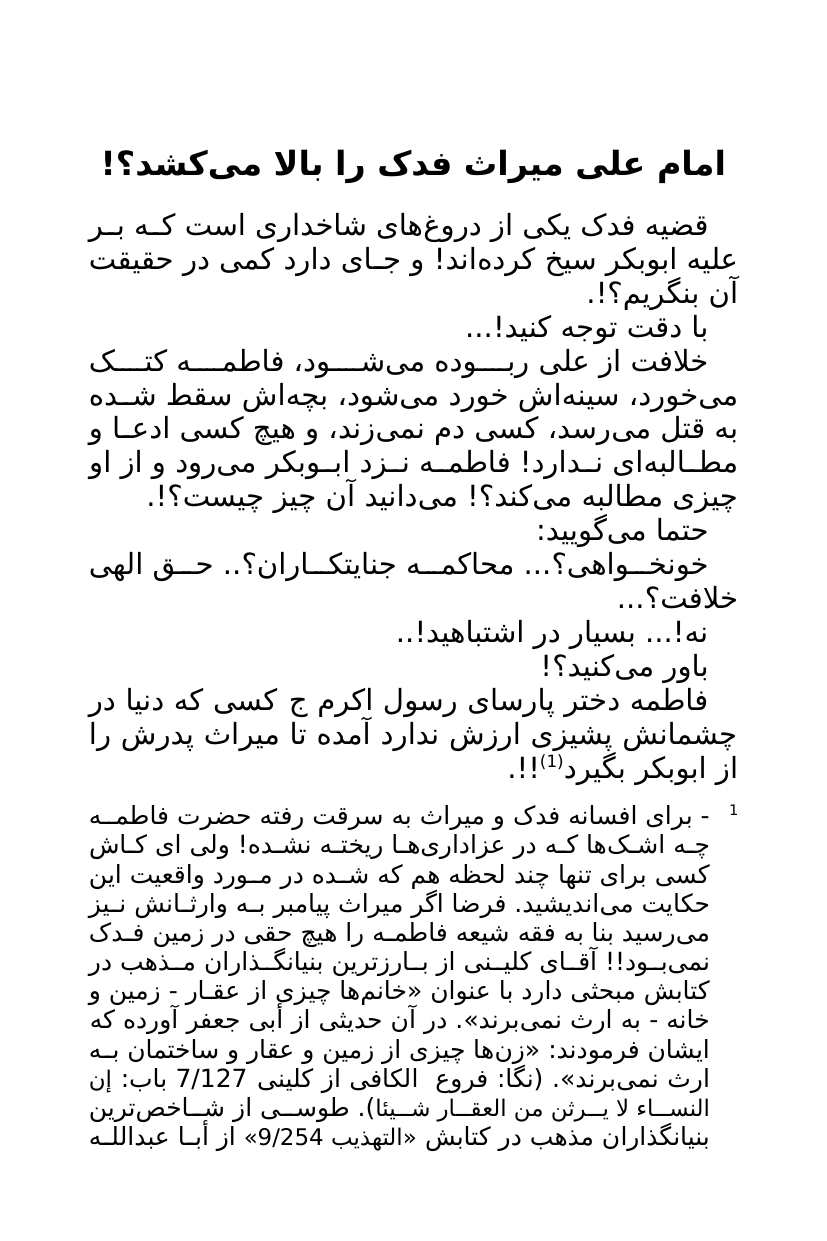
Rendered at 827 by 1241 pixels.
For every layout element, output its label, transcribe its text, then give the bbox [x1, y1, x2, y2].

text خونخواهی؟... محاکمه جنایتکاران؟.. حق الهی خلافت؟... [89, 548, 738, 616]
text باور می‌کنید؟! [89, 649, 738, 683]
text فاطمه دختر پارسای رسول اکرم ج کسی که دنیا در چشمانش پشیزی ارزش ندارد آمده تا میراث پدرش را از ابوبکر بگیرد()!!. [89, 683, 738, 785]
text قضیه فدک یکی از دروغ‌های شاخداری است که بر علیه ابوبکر سیخ کرده‌اند! و جای دارد کمی در حقیقت آن بنگریم؟!. [89, 208, 738, 310]
text با دقت توجه کنید!... [89, 310, 738, 344]
text خلافت از علی ربوده می‌شود، فاطمه کتک می‌خورد، سینه‌اش خورد می‌شود، بچه‌اش سقط شده به قتل می‌رسد، کسی دم نمی‌زند، و هیچ کسی ادعا و مطالبه‌ای ندارد! فاطمه نزد ابوبکر می‌رود و از او چیزی مطالبه می‌کند؟! می‌دانید آن چیز چیست؟!. [89, 344, 738, 514]
text حتما می‌گویید: [89, 514, 738, 548]
text نه!... بسیار در اشتباهید!.. [89, 616, 738, 649]
text امام علی میراث فدک را بالا می‌کشد؟! [89, 144, 738, 183]
